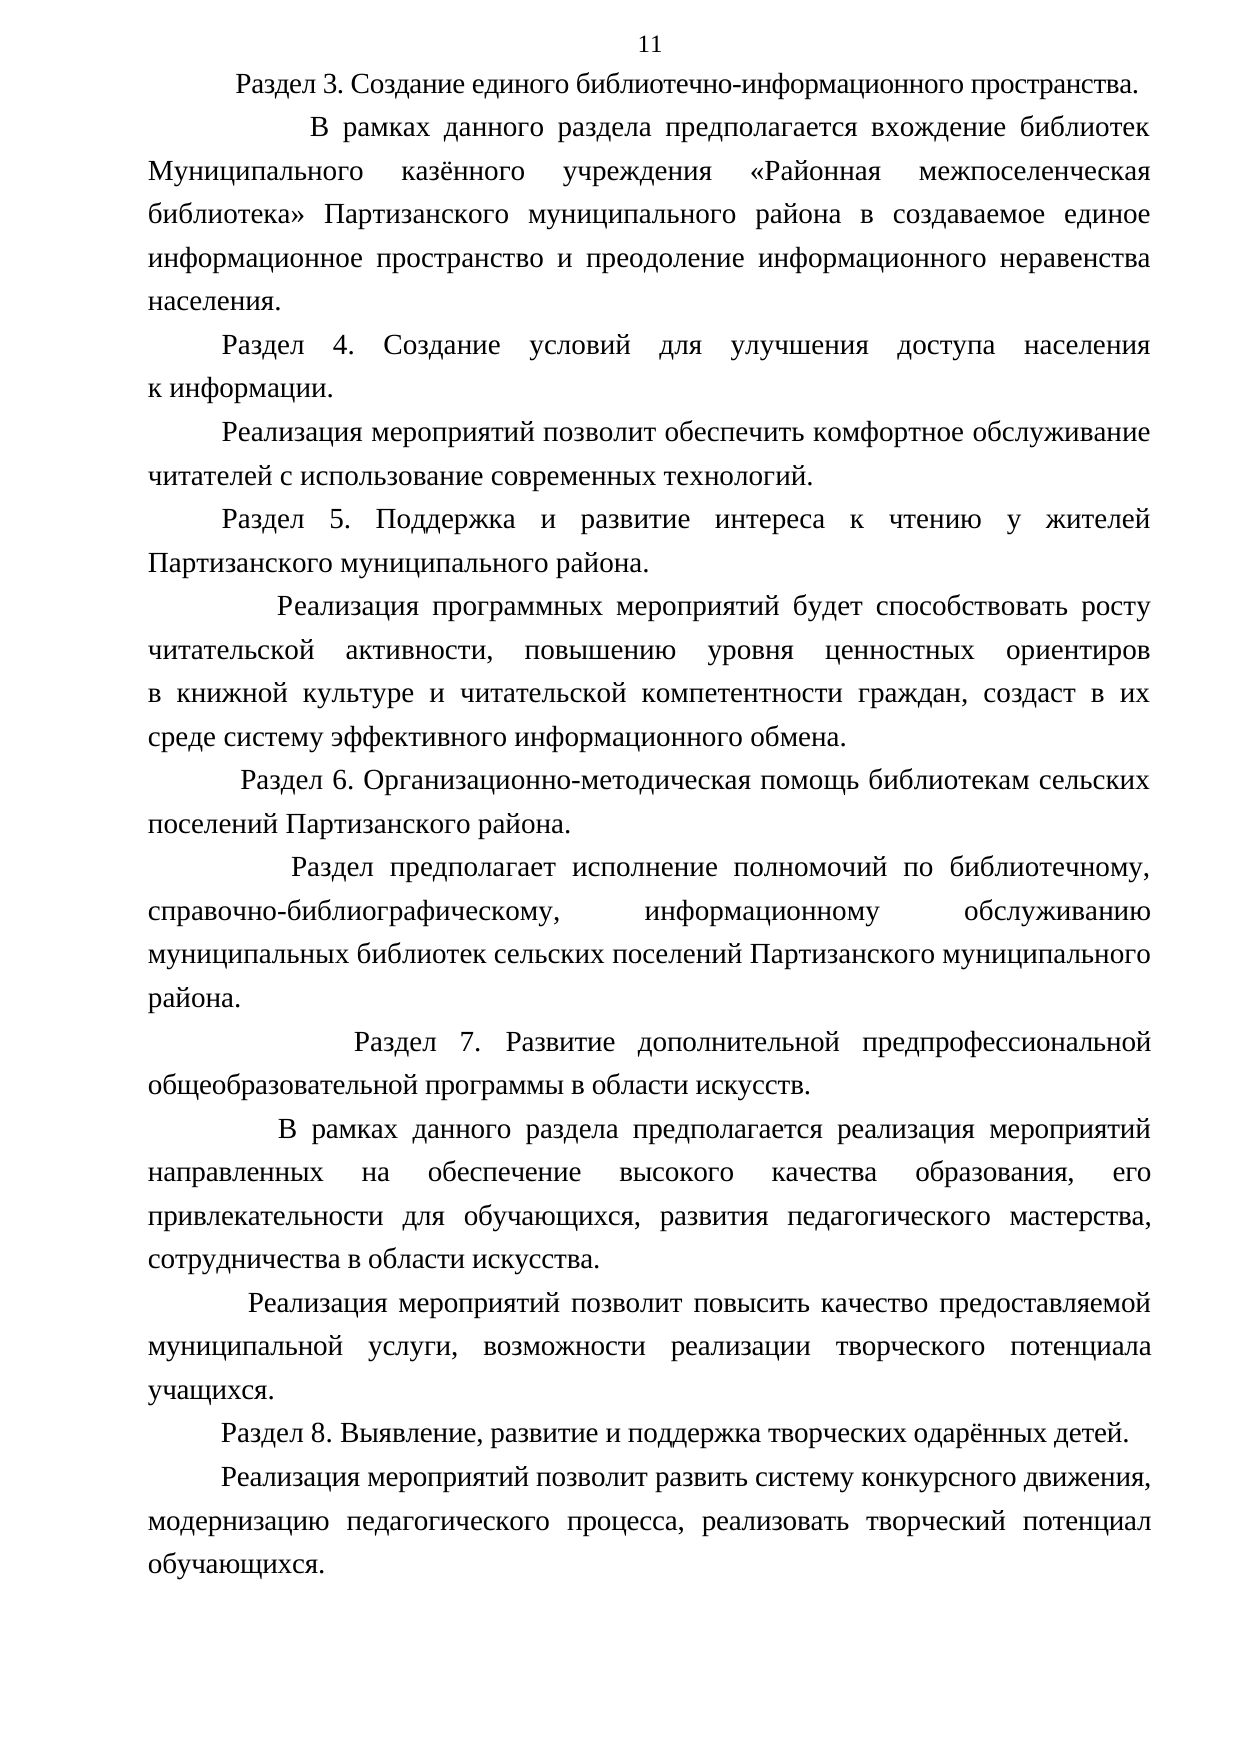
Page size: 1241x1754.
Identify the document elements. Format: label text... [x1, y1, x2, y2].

text Раздел 3. Создание единого библиотечно-информационного пространства. [148, 66, 1152, 99]
text Реализация программных мероприятий будет способствовать росту читательской активности, повышению уровня ценностных ориентиров в книжной культуре и читательской компетентности граждан, создаст в их среде систему эффективного информационного обмена. [148, 588, 1152, 752]
text Раздел 8. Выявление, развитие и поддержка творческих одарённых детей. [148, 1416, 1152, 1449]
text Раздел 7. Развитие дополнительной предпрофессиональной общеобразовательной программы в области искусств. [148, 1024, 1152, 1101]
text 11 [148, 29, 1152, 58]
text Раздел предполагает исполнение полномочий по библиотечному, справочно-библиографическому, информационному обслуживанию муниципальных библиотек сельских поселений Партизанского муниципального района. [148, 849, 1152, 1014]
text Раздел 5. Поддержка и развитие интереса к чтению у жителей Партизанского муниципального района. [148, 501, 1152, 578]
text Раздел 4. Создание условий для улучшения доступа населения к информации. [148, 327, 1152, 404]
text Реализация мероприятий позволит обеспечить комфортное обслуживание читателей с использование современных технологий. [148, 414, 1152, 491]
text В рамках данного раздела предполагается реализация мероприятий направленных на обеспечение высокого качества образования, его привлекательности для обучающихся, развития педагогического мастерства, сотрудничества в области искусства. [148, 1111, 1152, 1275]
text Раздел 6. Организационно-методическая помощь библиотекам сельских поселений Партизанского района. [148, 762, 1152, 839]
text В рамках данного раздела предполагается вхождение библиотек Муниципального казённого учреждения «Районная межпоселенческая библиотека» Партизанского муниципального района в создаваемое единое информационное пространство и преодоление информационного неравенства населения. [148, 109, 1152, 317]
text Реализация мероприятий позволит развить систему конкурсного движения, модернизацию педагогического процесса, реализовать творческий потенциал обучающихся. [148, 1459, 1152, 1580]
text Реализация мероприятий позволит повысить качество предоставляемой муниципальной услуги, возможности реализации творческого потенциала учащихся. [148, 1285, 1152, 1406]
